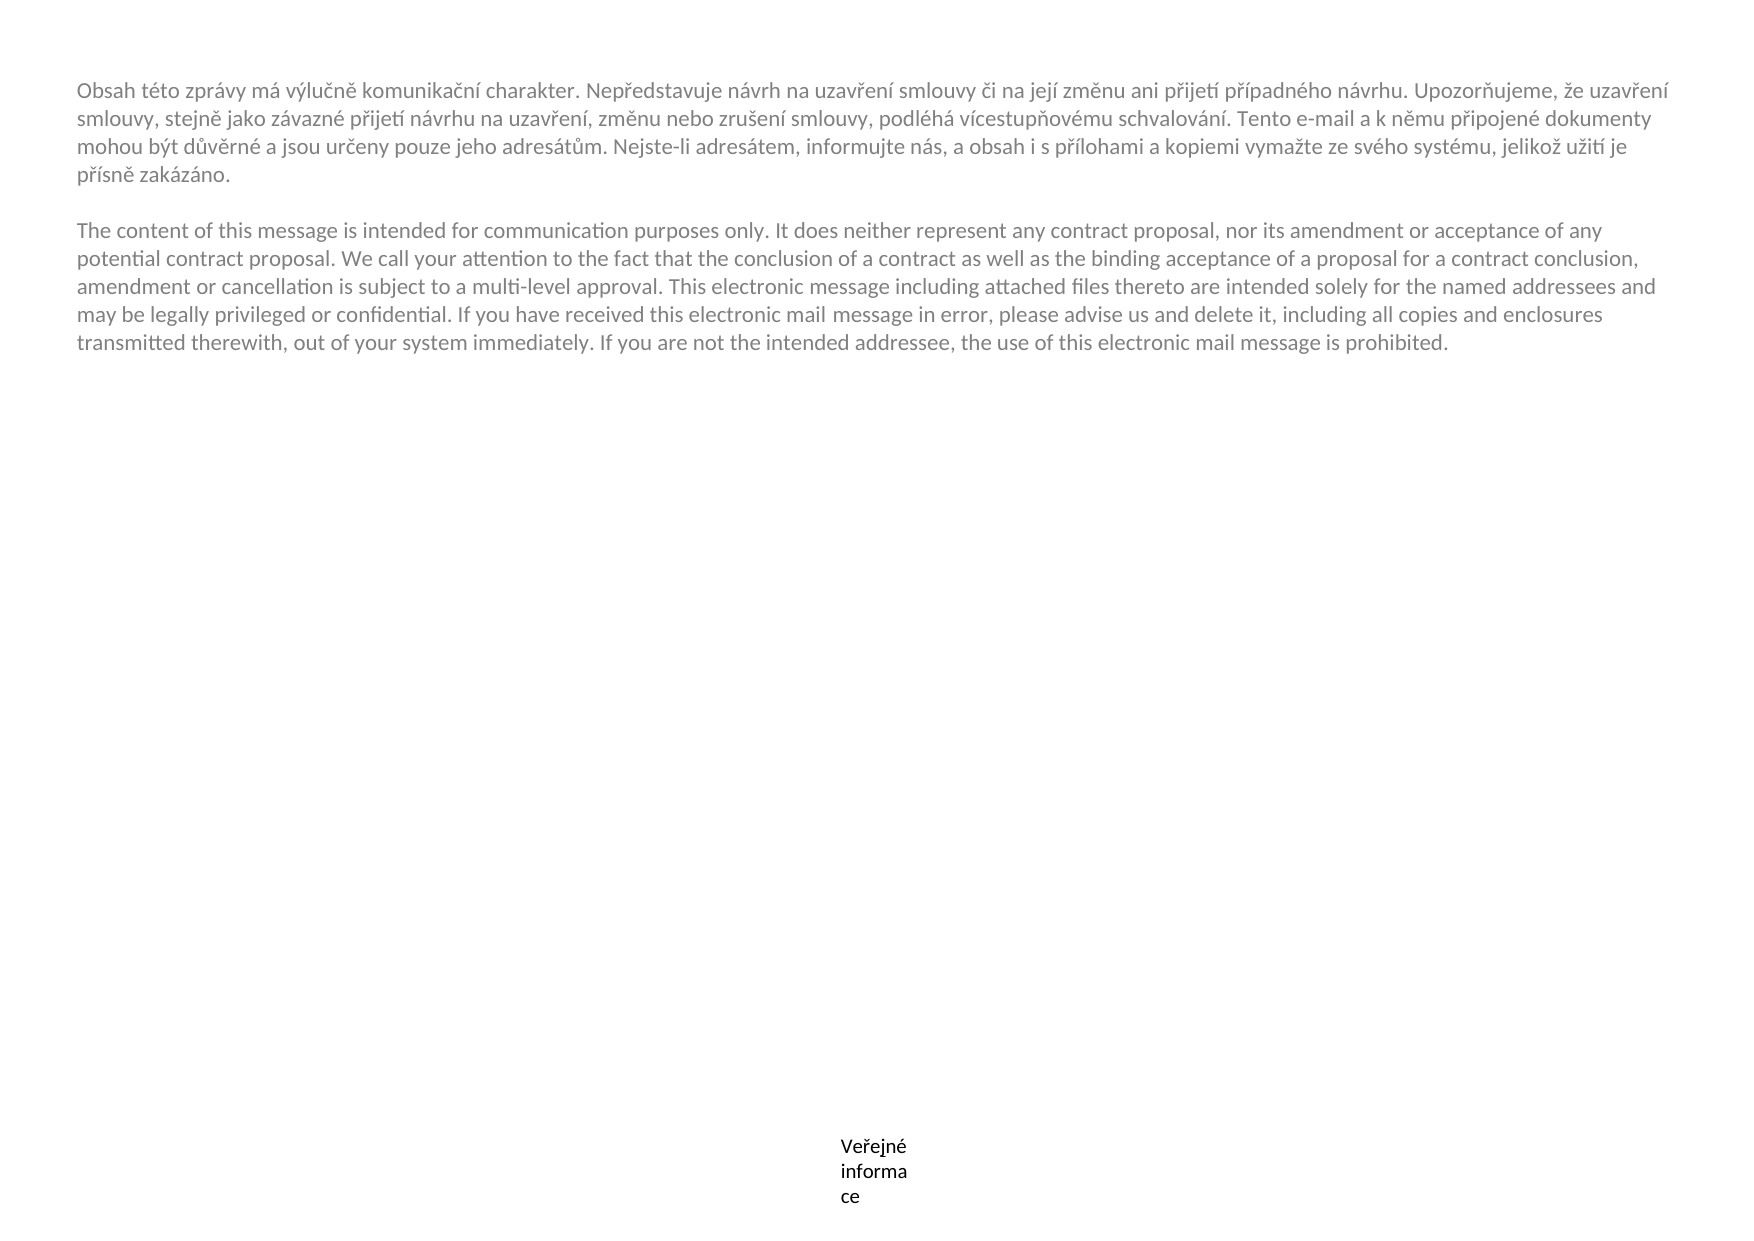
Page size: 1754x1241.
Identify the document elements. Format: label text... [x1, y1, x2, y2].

text Obsah této zprávy má výlučně komunikační charakter. Nepředstavuje návrh na uzavření smlouvy či na její změnu ani přijetí případného návrhu. Upozorňujeme, že uzavření smlouvy, stejně jako závazné přijetí návrhu na uzavření, změnu nebo zrušení smlouvy, podléhá vícestupňovému schvalování. Tento e-mail a k němu připojené dokumenty mohou být důvěrné a jsou určeny pouze jeho adresátům. Nejste-li adresátem, informujte nás, a obsah i s přílohami a kopiemi vymažte ze svého systému, jelikož užití je přísně zakázáno. [77, 76, 1679, 188]
text The content of this message is intended for communication purposes only. It does neither represent any contract proposal, nor its amendment or acceptance of any potential contract proposal. We call your attention to the fact that the conclusion of a contract as well as the binding acceptance of a proposal for a contract conclusion, amendment or cancellation is subject to a multi-level approval. This electronic message including attached files thereto are intended solely for the named addressees and may be legally privileged or confidential. If you have received this electronic mail message in error, please advise us and delete it, including all copies and enclosures transmitted therewith, out of your system immediately. If you are not the intended addressee, the use of this electronic mail message is prohibited. [77, 216, 1679, 356]
